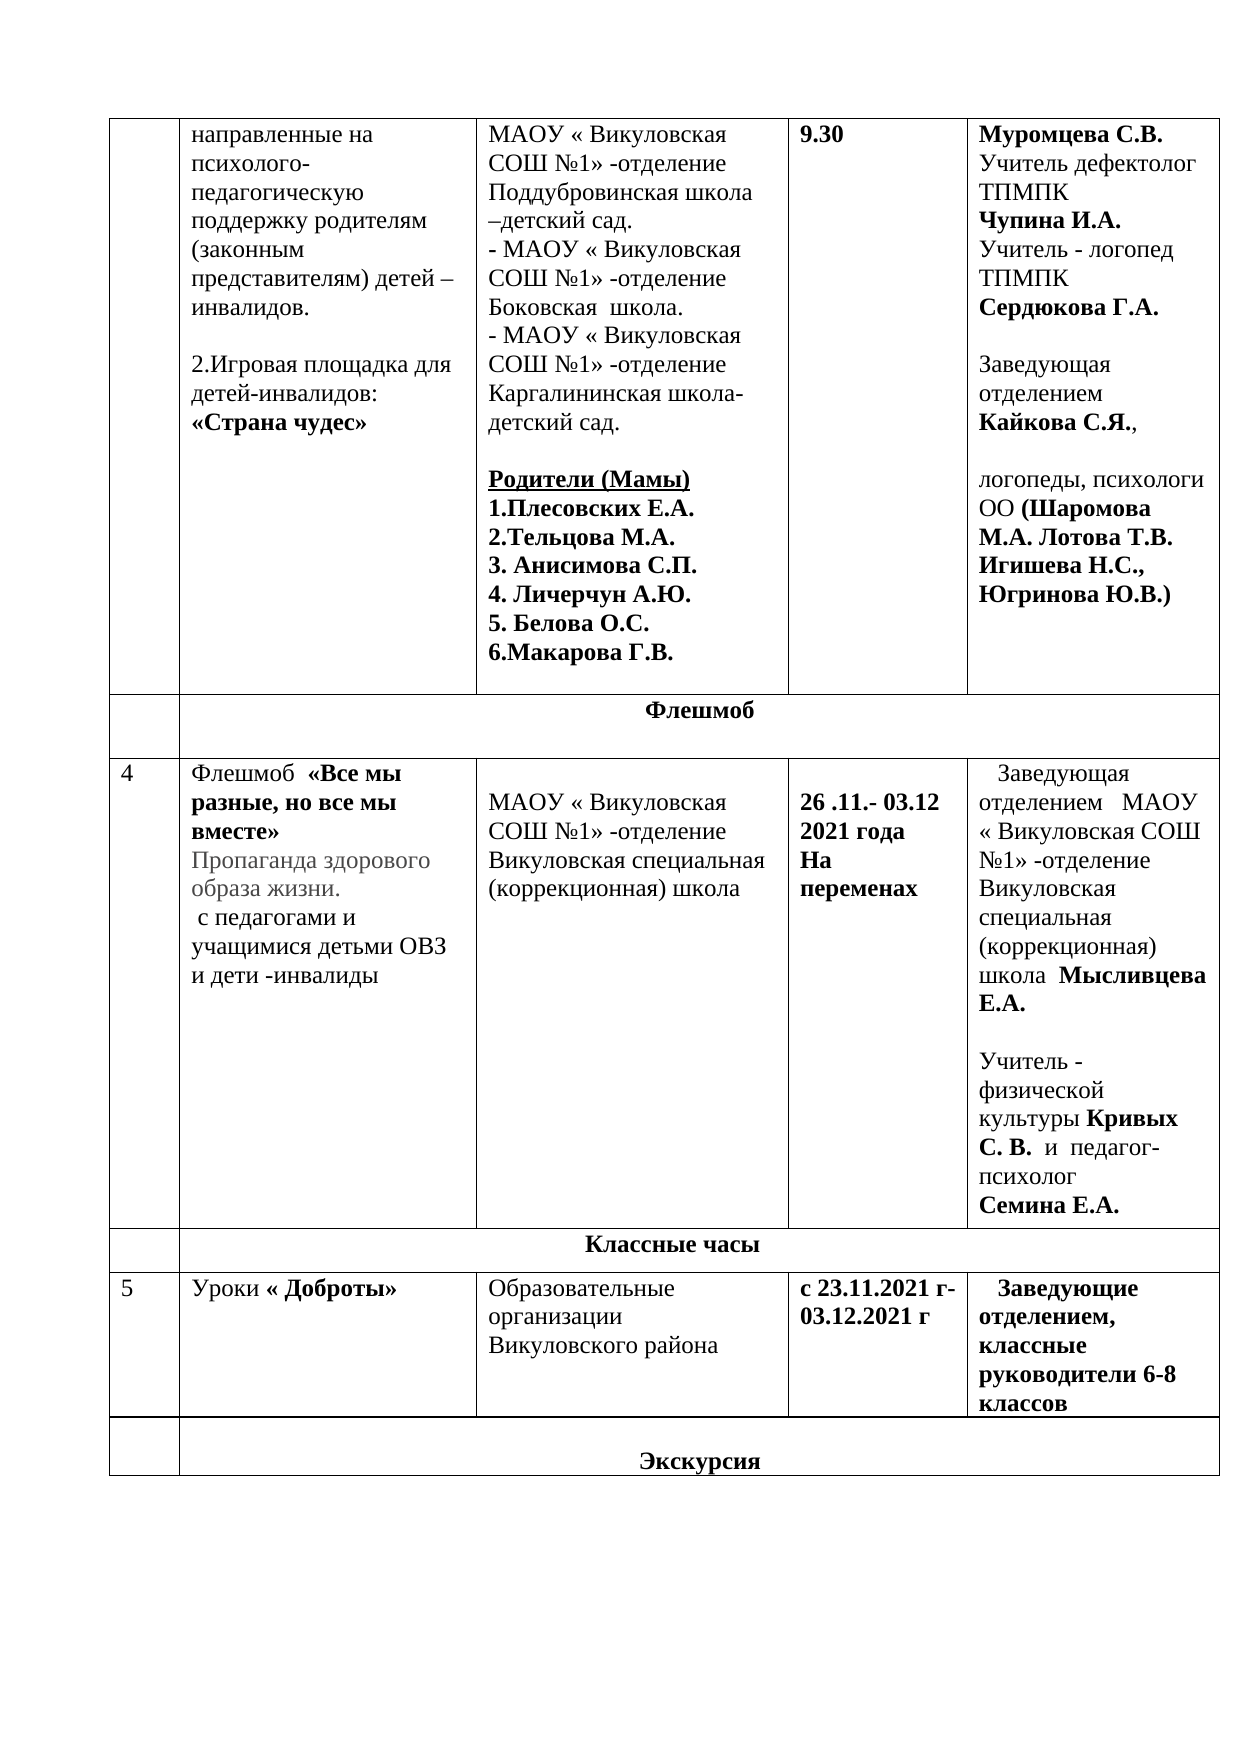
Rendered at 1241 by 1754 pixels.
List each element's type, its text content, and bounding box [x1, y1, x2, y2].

table_cell МАОУ « Викуловская СОШ №1» -отделение Викуловская специальная (коррекционная) школа [477, 759, 788, 1228]
table_cell 26 .11.- 03.12 2021 года На переменах [789, 759, 967, 1228]
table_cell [180, 119, 476, 694]
table_cell 4 [110, 759, 179, 1228]
table_cell 30.11.2021г. 9.30 [789, 119, 967, 694]
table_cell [477, 119, 788, 694]
table_cell Уроки « Доброты» [180, 1273, 476, 1416]
table_cell Классные часы [180, 1229, 1219, 1272]
table_cell с 23.11.2021 г- 03.12.2021 г [789, 1273, 967, 1416]
table_cell Экскурсия [180, 1418, 1219, 1475]
table_cell Заведующие отделением, классные руководители 6-8 классов [968, 1273, 1219, 1416]
table_cell [110, 1418, 179, 1475]
table_cell 5 [110, 1273, 179, 1416]
table_cell [110, 1229, 179, 1272]
table_cell Флешмоб [180, 695, 1219, 757]
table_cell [968, 119, 1219, 694]
table_cell Образовательные организации Викуловского района [477, 1273, 788, 1416]
table_cell [110, 695, 179, 757]
table_cell [110, 119, 179, 694]
table_cell Заведующая отделением МАОУ « Викуловская СОШ №1» -отделение Викуловская специальная (коррекционная) школа Мысливцева Е.А. Учитель - физической культуры Кривых С. В. и педагог-психолог Семина Е.А. [968, 759, 1219, 1228]
table_cell Флешмоб «Все мы разные, но все мы вместе» Пропаганда здорового образа жизни. с педагогами и учащимися детьми ОВЗ и дети -инвалиды [180, 759, 476, 1228]
